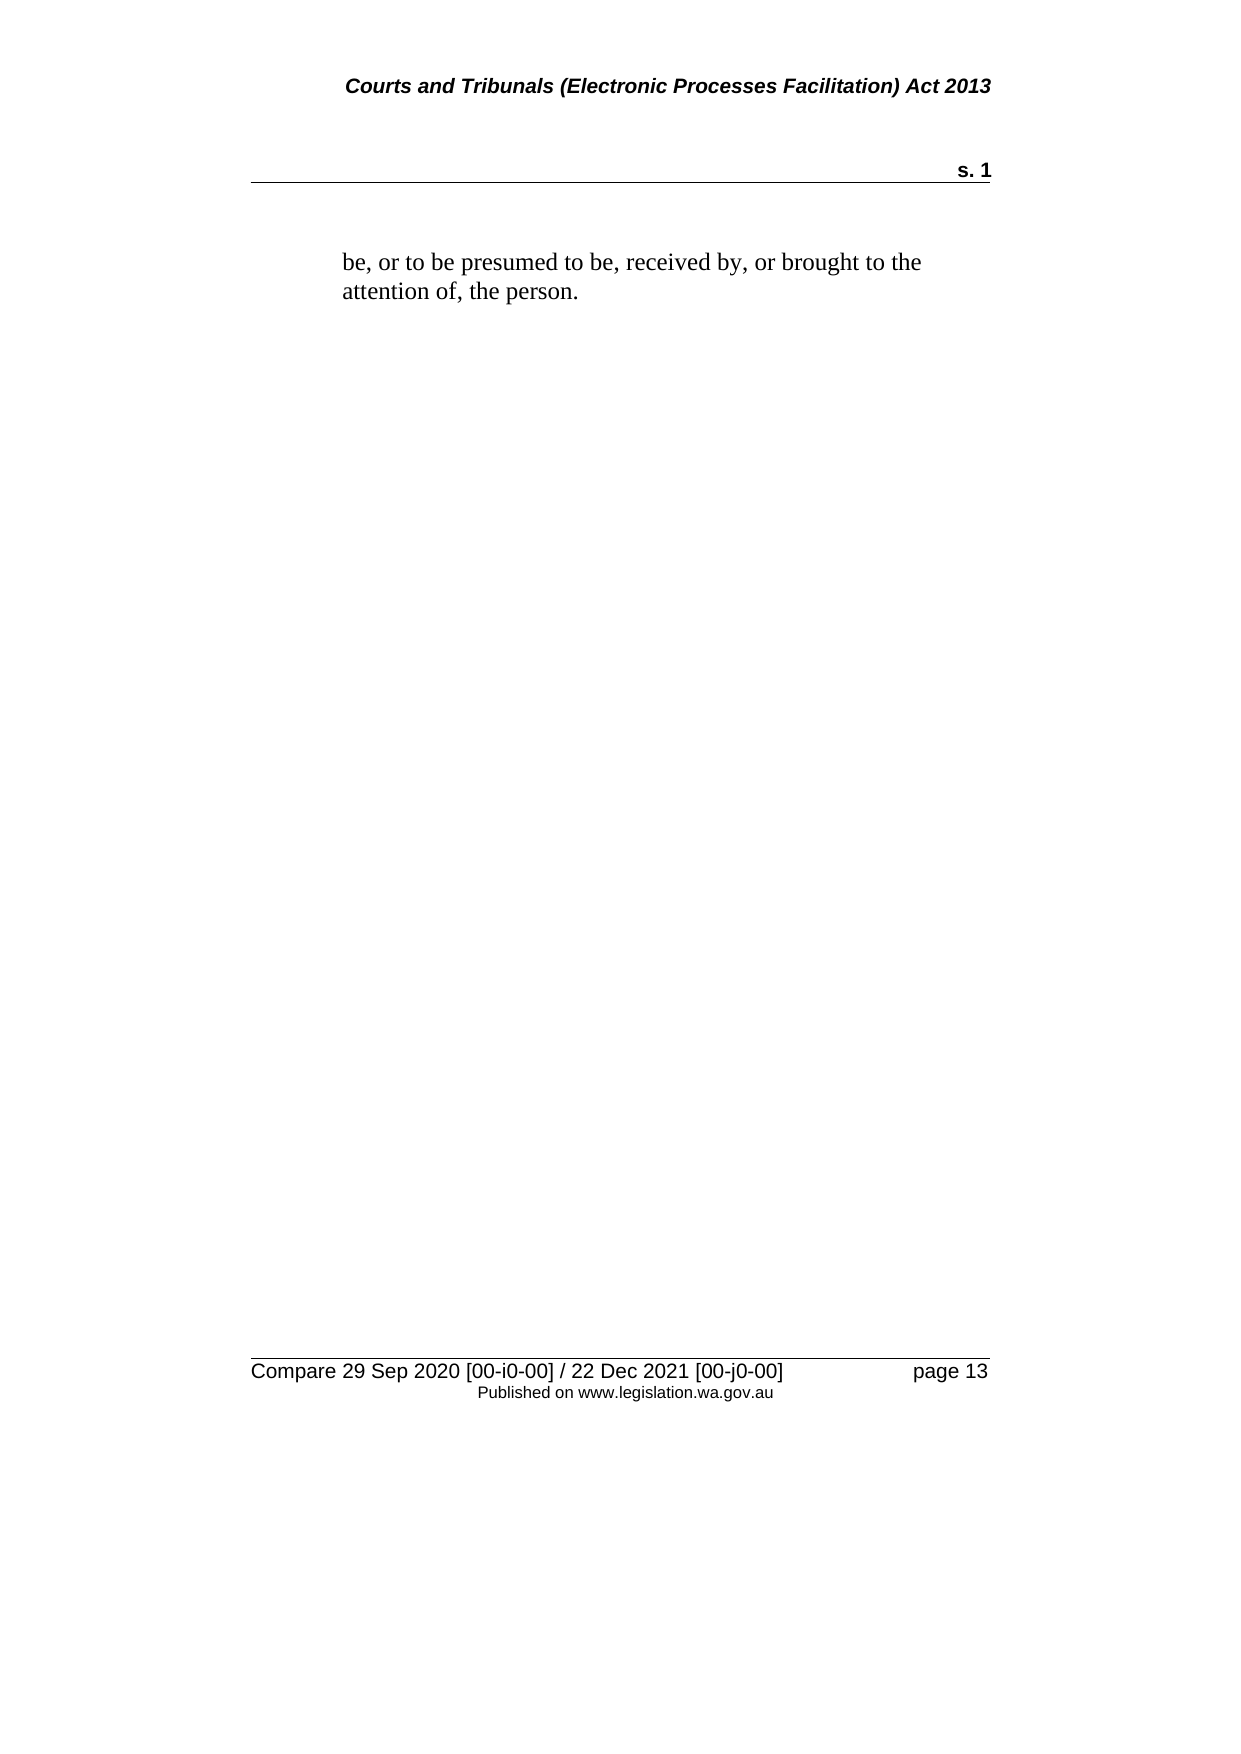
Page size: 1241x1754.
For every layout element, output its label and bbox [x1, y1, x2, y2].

text [251, 247, 990, 305]
